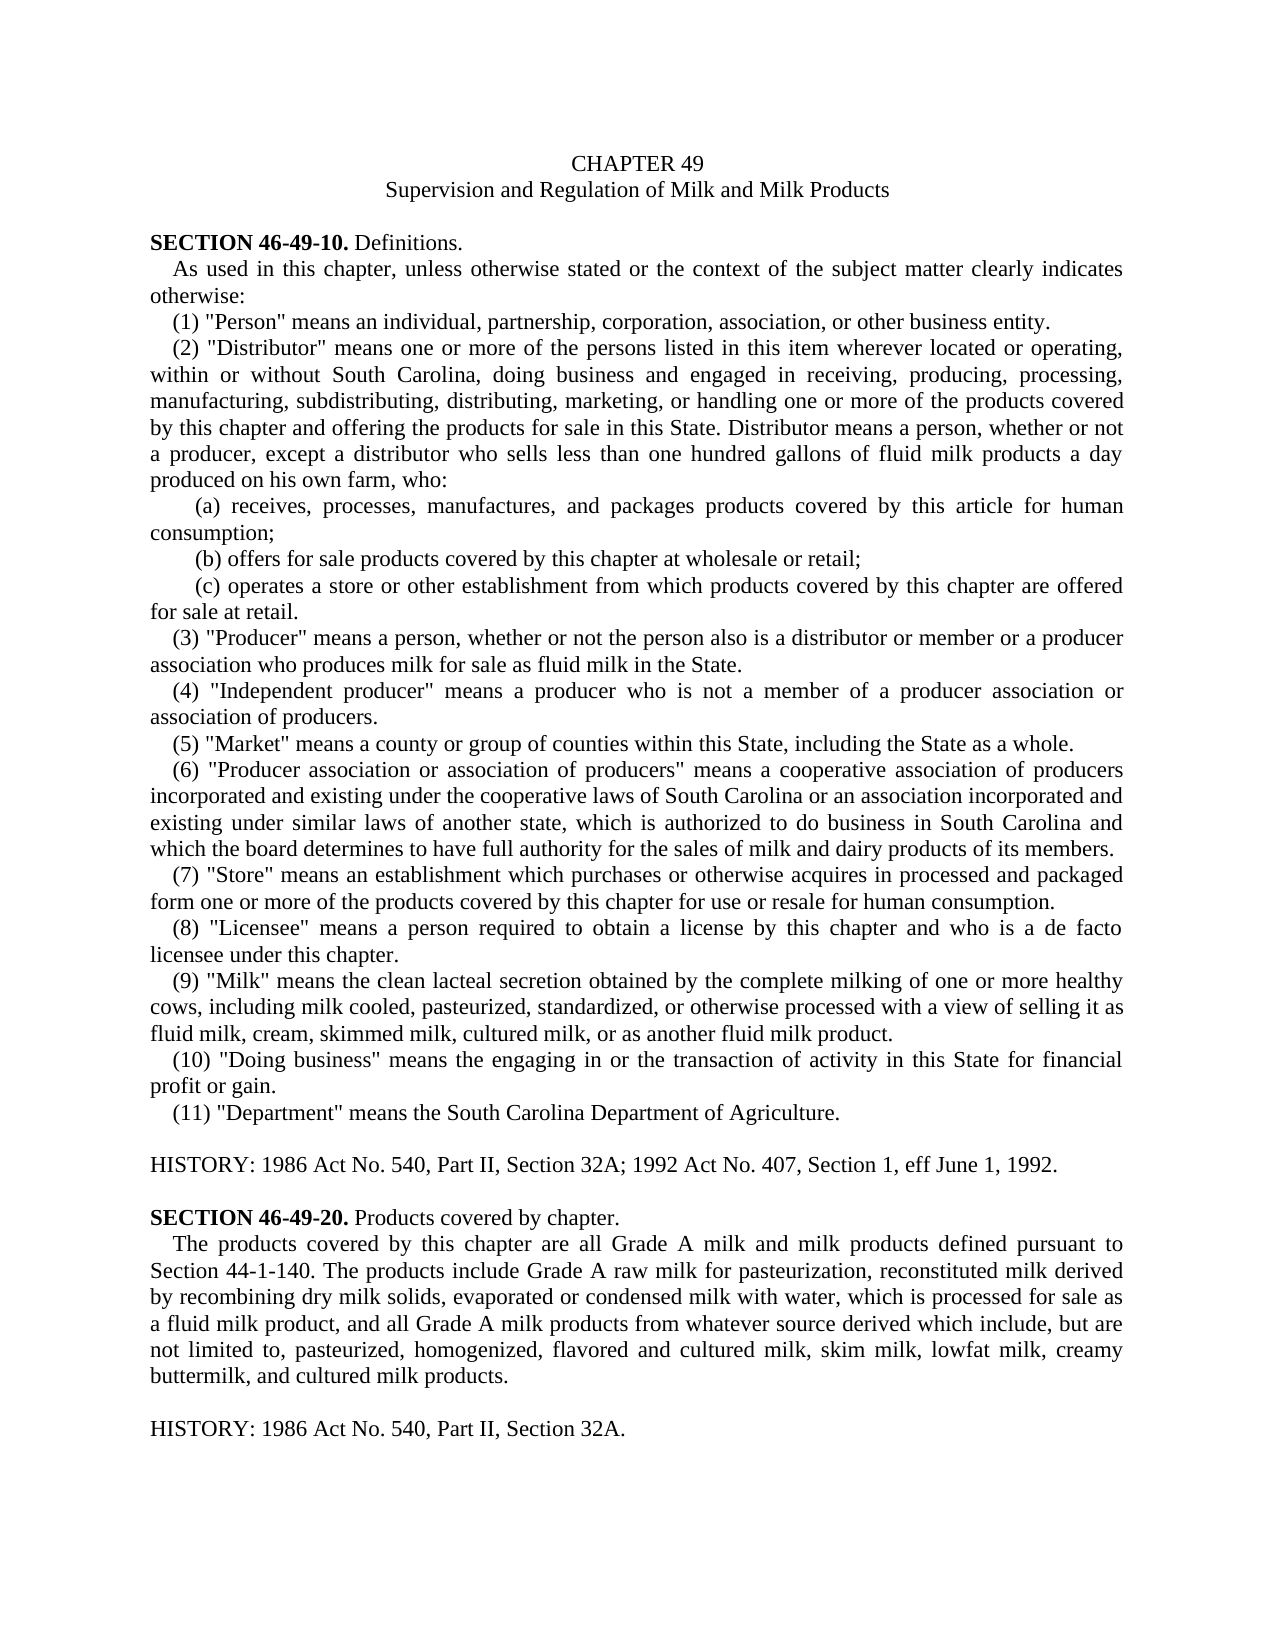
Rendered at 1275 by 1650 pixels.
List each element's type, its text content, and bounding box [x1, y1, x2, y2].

text (6) "Producer association or association of producers" means a cooperative association of producers incorporated and existing under the cooperative laws of South Carolina or an association incorporated and existing under similar laws of another state, which is authorized to do business in South Carolina and which the board determines to have full authority for the sales of milk and dairy products of its members. [150, 756, 1125, 862]
text (11) "Department" means the South Carolina Department of Agriculture. [150, 1099, 1125, 1125]
text As used in this chapter, unless otherwise stated or the context of the subject matter clearly indicates otherwise: [150, 255, 1125, 308]
text (5) "Market" means a county or group of counties within this State, including the State as a whole. [150, 730, 1125, 756]
text CHAPTER 49 [150, 150, 1125, 176]
text SECTION 46-49-20. Products covered by chapter. [150, 1204, 1125, 1231]
text HISTORY: 1986 Act No. 540, Part II, Section 32A; 1992 Act No. 407, Section 1, eff June 1, 1992. [150, 1151, 1125, 1178]
text HISTORY: 1986 Act No. 540, Part II, Section 32A. [150, 1415, 1125, 1441]
text (8) "Licensee" means a person required to obtain a license by this chapter and who is a de facto licensee under this chapter. [150, 914, 1125, 967]
text (a) receives, processes, manufactures, and packages products covered by this article for human consumption; [150, 493, 1125, 545]
text (2) "Distributor" means one or more of the persons listed in this item wherever located or operating, within or without South Carolina, doing business and engaged in receiving, producing, processing, manufacturing, subdistributing, distributing, marketing, or handling one or more of the products covered by this chapter and offering the products for sale in this State. Distributor means a person, whether or not a producer, except a distributor who sells less than one hundred gallons of fluid milk products a day produced on his own farm, who: [150, 334, 1125, 493]
text (9) "Milk" means the clean lacteal secretion obtained by the complete milking of one or more healthy cows, including milk cooled, pasteurized, standardized, or otherwise processed with a view of selling it as fluid milk, cream, skimmed milk, cultured milk, or as another fluid milk product. [150, 967, 1125, 1046]
text (1) "Person" means an individual, partnership, corporation, association, or other business entity. [150, 308, 1125, 334]
text The products covered by this chapter are all Grade A milk and milk products defined pursuant to Section 44-1-140. The products include Grade A raw milk for pasteurization, reconstituted milk derived by recombining dry milk solids, evaporated or condensed milk with water, which is processed for sale as a fluid milk product, and all Grade A milk products from whatever source derived which include, but are not limited to, pasteurized, homogenized, flavored and cultured milk, skim milk, lowfat milk, creamy buttermilk, and cultured milk products. [150, 1231, 1125, 1389]
text (4) "Independent producer" means a producer who is not a member of a producer association or association of producers. [150, 677, 1125, 730]
text (c) operates a store or other establishment from which products covered by this chapter are offered for sale at retail. [150, 572, 1125, 624]
text (3) "Producer" means a person, whether or not the person also is a distributor or member or a producer association who produces milk for sale as fluid milk in the State. [150, 624, 1125, 677]
text (b) offers for sale products covered by this chapter at wholesale or retail; [150, 545, 1125, 572]
text (7) "Store" means an establishment which purchases or otherwise acquires in processed and packaged form one or more of the products covered by this chapter for use or resale for human consumption. [150, 862, 1125, 914]
text Supervision and Regulation of Milk and Milk Products [150, 176, 1125, 203]
text SECTION 46-49-10. Definitions. [150, 229, 1125, 255]
text (10) "Doing business" means the engaging in or the transaction of activity in this State for financial profit or gain. [150, 1046, 1125, 1099]
